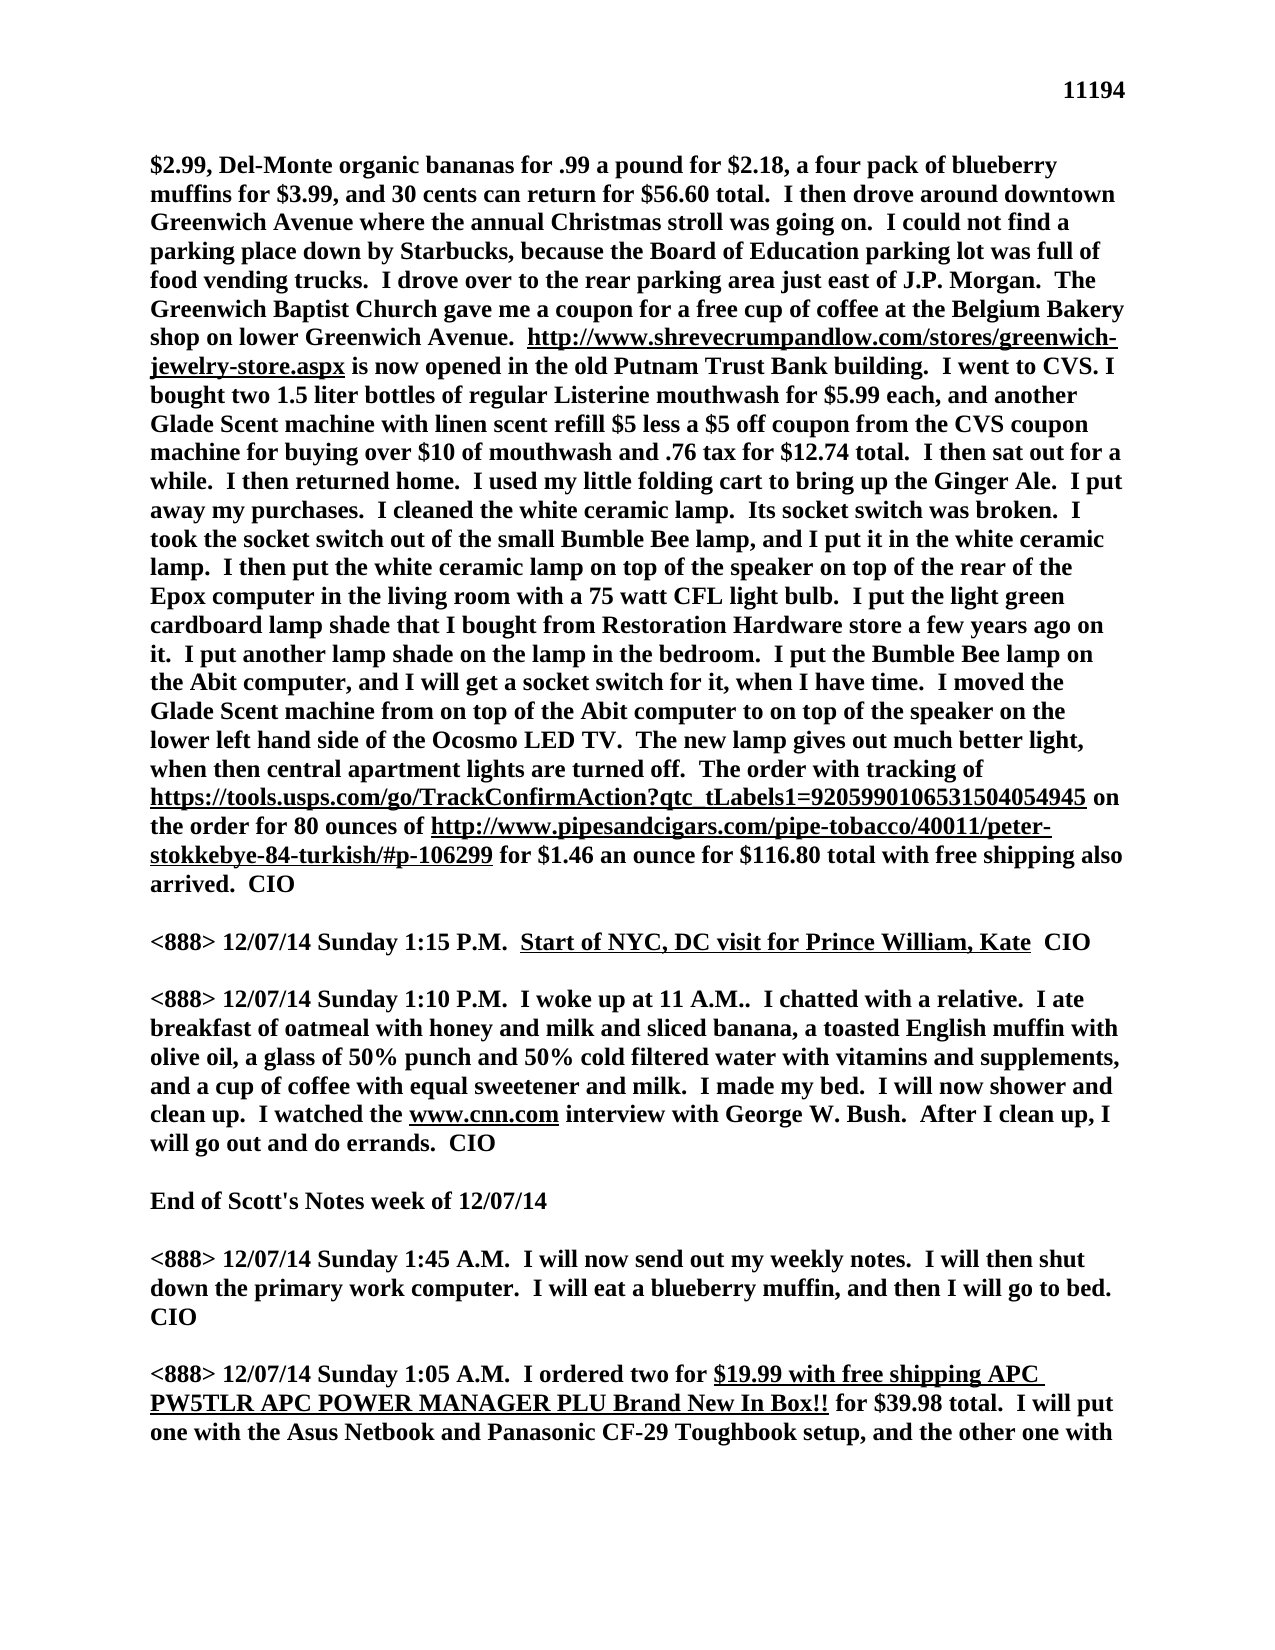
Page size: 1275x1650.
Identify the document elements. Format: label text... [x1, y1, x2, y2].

text <888> 12/07/14 Sunday 1:15 P.M. Start of NYC, DC visit for Prince William, Kate CIO [150, 927, 1125, 955]
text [150, 150, 1125, 897]
text <888> 12/07/14 Sunday 1:10 P.M. I woke up at 11 A.M.. I chatted with a relative. I ate breakfast of oatmeal with honey and milk and sliced banana, a toasted English muffin with olive oil, a glass of 50% punch and 50% cold filtered water with vitamins and supplements, and a cup of coffee with equal sweetener and milk. I made my bed. I will now shower and clean up. I watched the www.cnn.com interview with George W. Bush. After I clean up, I will go out and do errands. CIO [150, 984, 1125, 1157]
text End of Scott's Notes week of 12/07/14 [150, 1186, 1125, 1215]
text <888> 12/07/14 Sunday 1:45 A.M. I will now send out my weekly notes. I will then shut down the primary work computer. I will eat a blueberry muffin, and then I will go to bed. CIO [150, 1244, 1125, 1330]
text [150, 1359, 1125, 1446]
